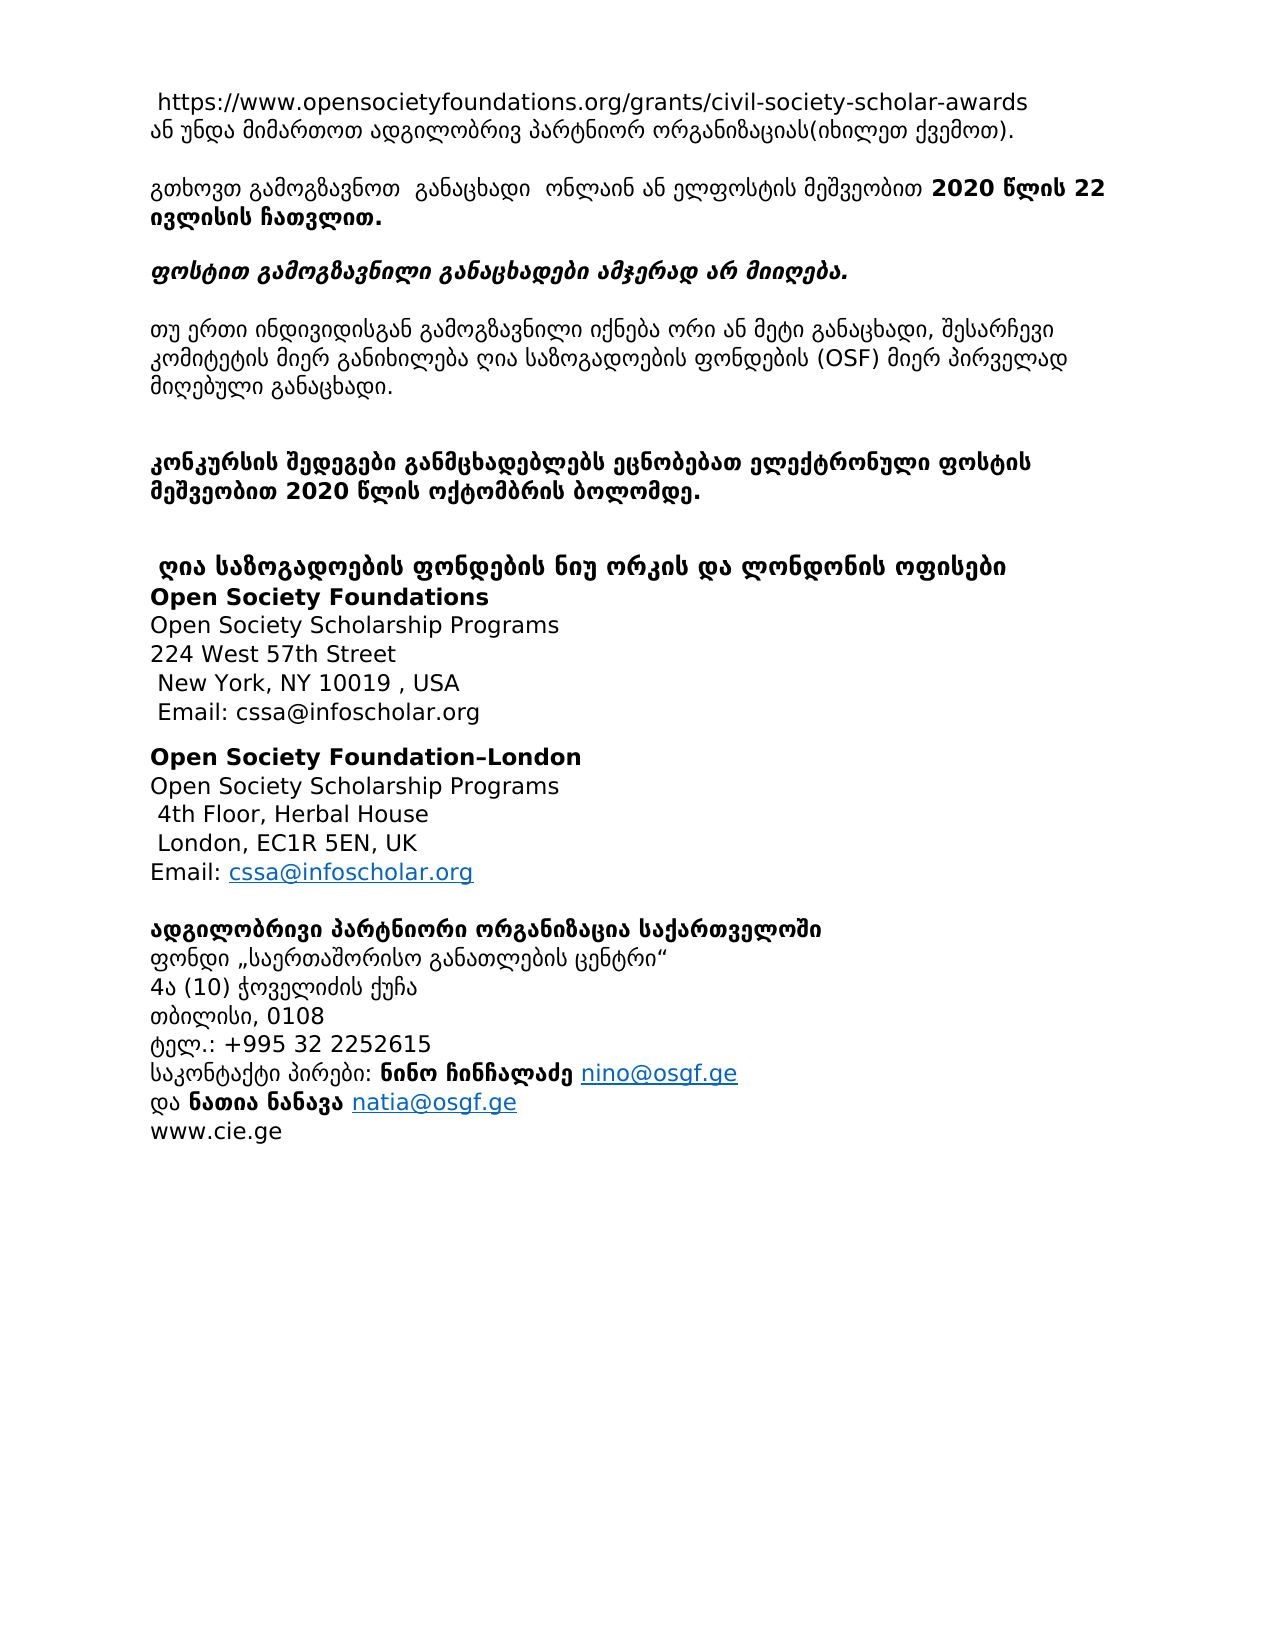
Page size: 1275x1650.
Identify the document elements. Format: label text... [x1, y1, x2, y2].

text ღია საზოგადოების ფონდების ნიუ ორკის და ლონდონის ოფისები Open Society Foundations Open Society Scholarship Programs 224 West 57th Street New York, NY 10019 , USA Email: cssa@infoscholar.org [150, 523, 1125, 725]
text Open Society Foundation–London Open Society Scholarship Programs 4th Floor, Herbal House London, EC1R 5EN, UK Email: cssa@infoscholar.org ადგილობრივი პარტნიორი ორგანიზაცია საქართველოში ფონდი „საერთაშორისო განათლების ცენტრი“ 4ა (10) ჭოველიძის ქუჩა თბილისი, 0108 ტელ.: +995 32 2252615 საკონტაქტი პირები: ნინო ჩინჩალაძე nino@osgf.ge და ნათია ნანავა natia@osgf.ge www.cie.ge [150, 744, 1125, 1203]
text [150, 89, 1125, 430]
text კონკურსის შედეგები განმცხადებლებს ეცნობებათ ელექტრონული ფოსტის მეშვეობით 2020 წლის ოქტომბრის ბოლომდე. [150, 449, 1125, 505]
